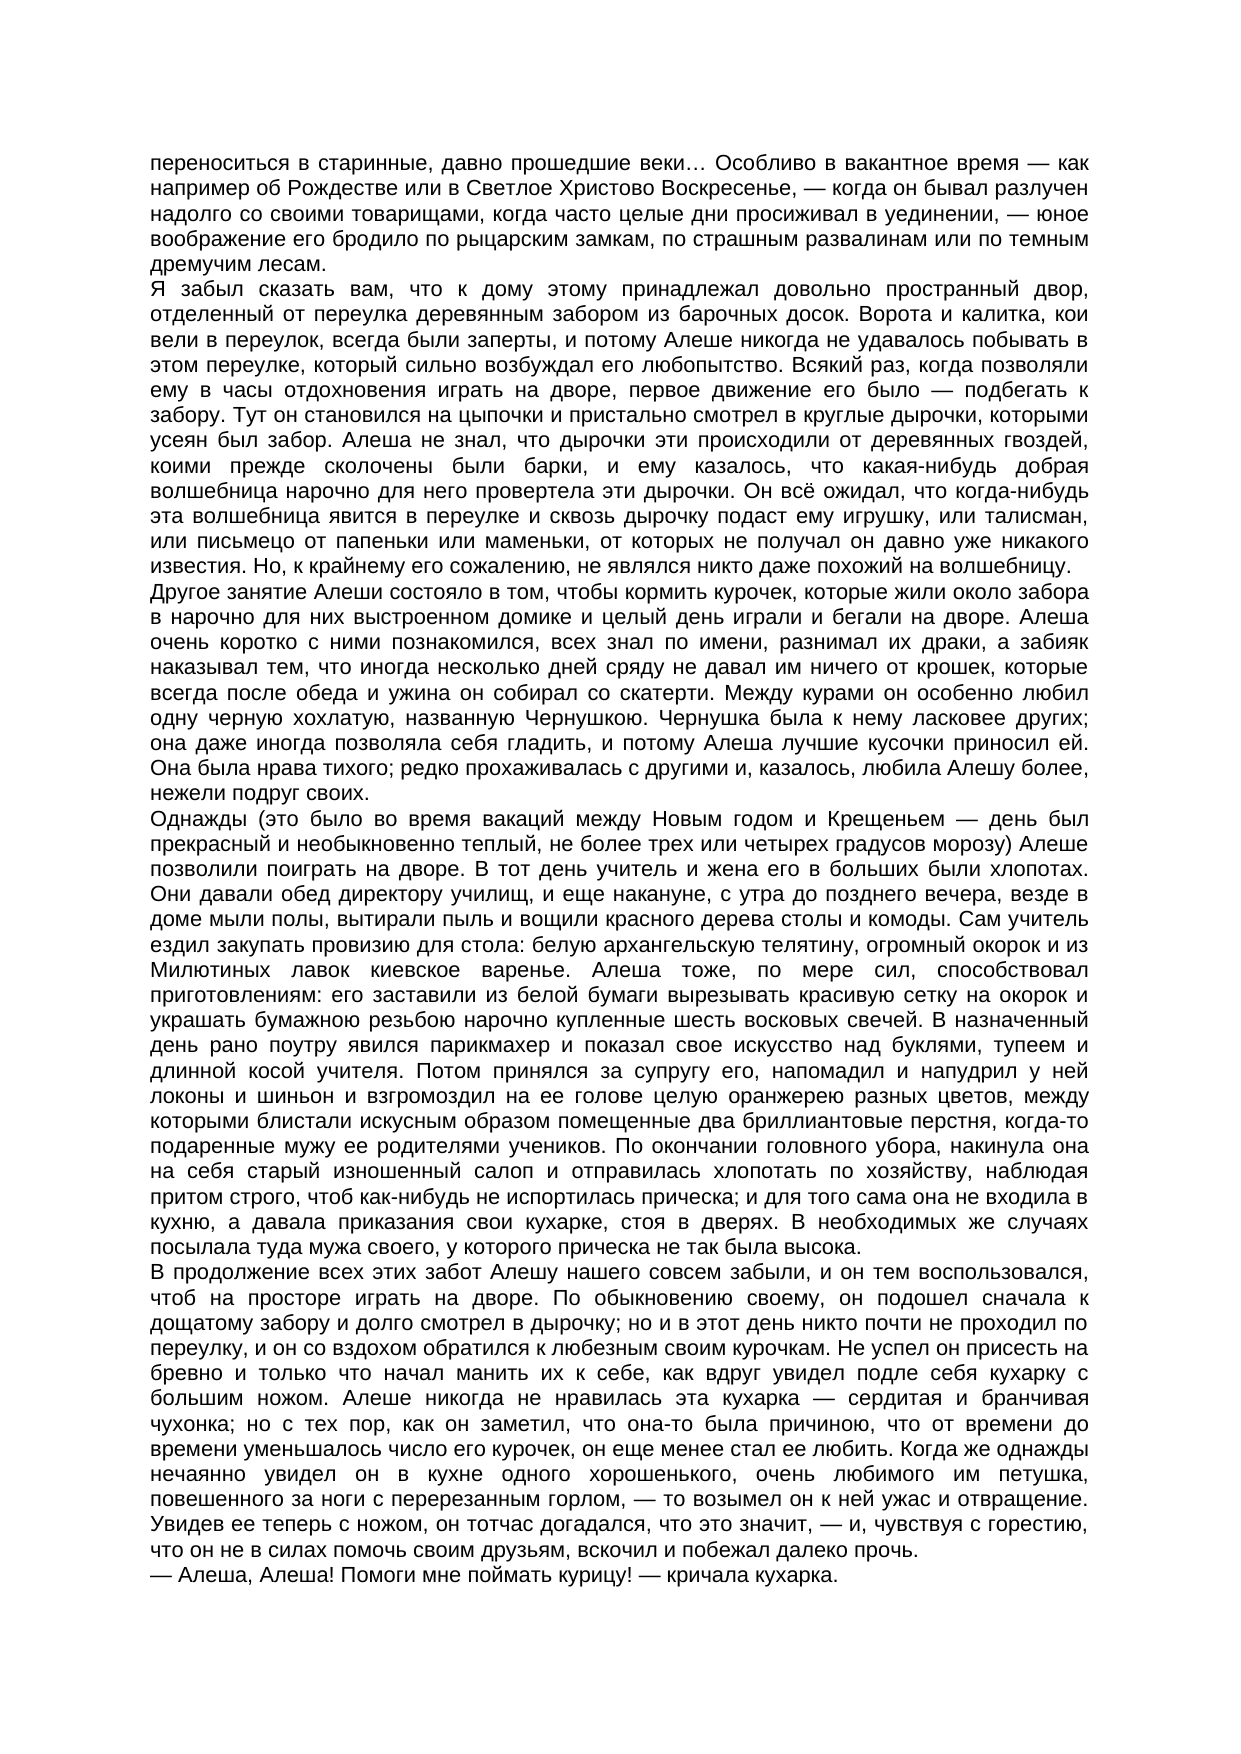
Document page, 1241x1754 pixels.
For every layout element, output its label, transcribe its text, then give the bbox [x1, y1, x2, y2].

text Однажды (это было во время вакаций между Новым годом и Крещеньем — день был прекрасный и необыкновенно теплый, не более трех или четырех градусов морозу) Алеше позволили поиграть на дворе. В тот день учитель и жена его в больших были хлопотах. Они давали обед директору училищ, и еще накануне, с утра до позднего вечера, везде в доме мыли полы, вытирали пыль и вощили красного дерева столы и комоды. Сам учитель ездил закупать провизию для стола: белую архангельскую телятину, огромный окорок и из Милютиных лавок киевское варенье. Алеша тоже, по мере сил, способствовал приготовлениям: его заставили из белой бумаги вырезывать красивую сетку на окорок и украшать бумажною резьбою нарочно купленные шесть восковых свечей. В назначенный день рано поутру явился парикмахер и показал свое искусство над буклями, тупеем и длинной косой учителя. Потом принялся за супругу его, напомадил и напудрил у ней локоны и шиньон и взгромоздил на ее голове целую оранжерею разных цветов, между которыми блистали искусным образом помещенные два бриллиантовые перстня, когда-то подаренные мужу ее родителями учеников. По окончании головного убора, накинула она на себя старый изношенный салоп и отправилась хлопотать по хозяйству, наблюдая притом строго, чтоб как-нибудь не испортилась прическа; и для того сама она не входила в кухню, а давала приказания свои кухарке, стоя в дверях. В необходимых же случаях посылала туда мужа своего, у которого прическа не так была высока. [150, 805, 1090, 1259]
text Другое занятие Алеши состояло в том, чтобы кормить курочек, которые жили около забора в нарочно для них выстроенном домике и целый день играли и бегали на дворе. Алеша очень коротко с ними познакомился, всех знал по имени, разнимал их драки, а забияк наказывал тем, что иногда несколько дней сряду не давал им ничего от крошек, которые всегда после обеда и ужина он собирал со скатерти. Между курами он особенно любил одну черную хохлатую, названную Чернушкою. Чернушка была к нему ласковее других; она даже иногда позволяла себя гладить, и потому Алеша лучшие кусочки приносил ей. Она была нрава тихого; редко прохаживалась с другими и, казалось, любила Алешу более, нежели подруг своих. [150, 578, 1090, 805]
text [150, 150, 1090, 276]
text В продолжение всех этих забот Алешу нашего совсем забыли, и он тем воспользовался, чтоб на просторе играть на дворе. По обыкновению своему, он подошел сначала к дощатому забору и долго смотрел в дырочку; но и в этот день никто почти не проходил по переулку, и он со вздохом обратился к любезным своим курочкам. Не успел он присесть на бревно и только что начал манить их к себе, как вдруг увидел подле себя кухарку с большим ножом. Алеше никогда не нравилась эта кухарка — сердитая и бранчивая чухонка; но с тех пор, как он заметил, что она-то была причиною, что от времени до времени уменьшалось число его курочек, он еще менее стал ее любить. Когда же однажды нечаянно увидел он в кухне одного хорошенького, очень любимого им петушка, повешенного за ноги с перерезанным горлом, — то возымел он к ней ужас и отвращение. Увидев ее теперь с ножом, он тотчас догадался, что это значит, — и, чувствуя с горестию, что он не в силах помочь своим друзьям, вскочил и побежал далеко прочь. [150, 1259, 1090, 1562]
text — Алеша, Алеша! Помоги мне поймать курицу! — кричала кухарка. [150, 1562, 1090, 1587]
text Я забыл сказать вам, что к дому этому принадлежал довольно пространный двор, отделенный от переулка деревянным забором из барочных досок. Ворота и калитка, кои вели в переулок, всегда были заперты, и потому Алеше никогда не удавалось побывать в этом переулке, который сильно возбуждал его любопытство. Всякий раз, когда позволяли ему в часы отдохновения играть на дворе, первое движение его было — подбегать к забору. Тут он становился на цыпочки и пристально смотрел в круглые дырочки, которыми усеян был забор. Алеша не знал, что дырочки эти происходили от деревянных гвоздей, коими прежде сколочены были барки, и ему казалось, что какая-нибудь добрая волшебница нарочно для него провертела эти дырочки. Он всё ожидал, что когда-нибудь эта волшебница явится в переулке и сквозь дырочку подаст ему игрушку, или талисман, или письмецо от папеньки или маменьки, от которых не получал он давно уже никакого известия. Но, к крайнему его сожалению, не являлся никто даже похожий на волшебницу. [150, 276, 1090, 578]
